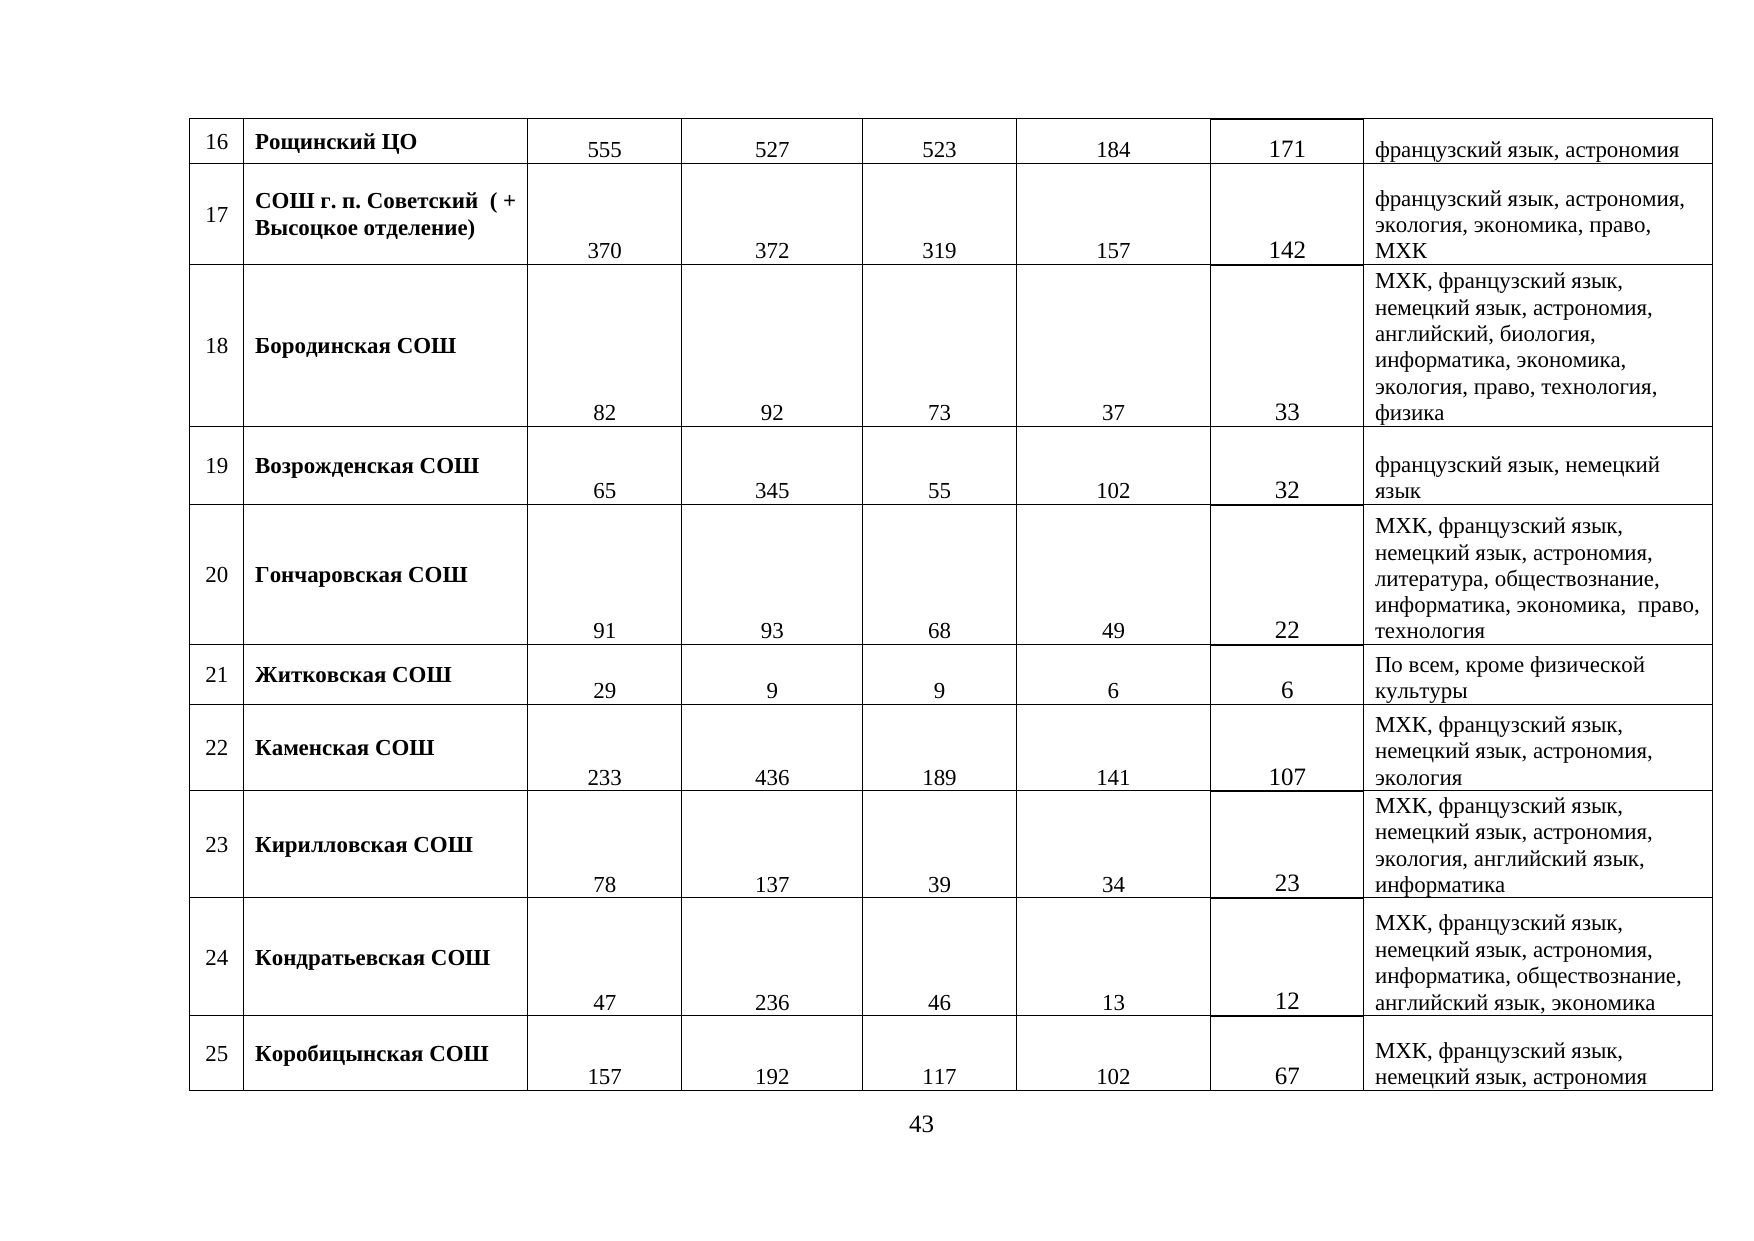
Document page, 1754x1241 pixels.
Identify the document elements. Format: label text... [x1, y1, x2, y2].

table_cell Возрожденская СОШ [244, 427, 527, 504]
table_cell 16 [190, 119, 243, 163]
table_cell 370 [528, 164, 681, 264]
table_cell МХК, французский язык, немецкий язык, астрономия, информатика, обществознание, английский язык, экономика [1364, 898, 1712, 1015]
table_cell 46 [863, 898, 1016, 1015]
table_cell 527 [682, 119, 862, 163]
table_cell 19 [190, 427, 243, 504]
table_cell 12 [1211, 899, 1363, 1015]
table_cell 20 [190, 505, 243, 644]
table_cell 73 [863, 265, 1016, 426]
table_cell 157 [528, 1016, 681, 1090]
table_cell 25 [190, 1016, 243, 1090]
table_cell 92 [682, 265, 862, 426]
table_cell 142 [1211, 164, 1363, 264]
table_cell 523 [863, 119, 1016, 163]
table_cell 32 [1211, 427, 1363, 504]
table_cell французский язык, астрономия, экология, экономика, право, МХК [1364, 164, 1712, 264]
table_cell 13 [1017, 898, 1210, 1015]
table_cell французский язык, астрономия [1364, 119, 1712, 163]
table_cell 189 [863, 705, 1016, 790]
table_cell Гончаровская СОШ [244, 505, 527, 644]
table_cell 78 [528, 791, 681, 897]
table_cell 23 [190, 791, 243, 897]
table_cell 184 [1017, 119, 1210, 163]
table_cell 6 [1211, 646, 1363, 703]
table_cell 49 [1017, 505, 1210, 644]
table_cell 39 [863, 791, 1016, 897]
table_cell 93 [682, 505, 862, 644]
table_cell 21 [190, 645, 243, 703]
table_cell 22 [190, 705, 243, 790]
table_cell 319 [863, 164, 1016, 264]
table_cell 171 [1211, 120, 1363, 163]
table_cell 236 [682, 898, 862, 1015]
table_cell Каменская СОШ [244, 705, 527, 790]
table_cell 9 [863, 645, 1016, 703]
table_cell 102 [1017, 427, 1210, 504]
table_cell 24 [190, 898, 243, 1015]
table_cell 67 [1211, 1017, 1363, 1090]
table_cell 107 [1211, 705, 1363, 790]
table_cell СОШ г. п. Советский ( + Высоцкое отделение) [244, 164, 527, 264]
table_cell МХК, французский язык, немецкий язык, астрономия, экология, английский язык, информатика [1364, 791, 1712, 897]
table_cell 192 [682, 1016, 862, 1090]
table_cell Кирилловская СОШ [244, 791, 527, 897]
table_cell МХК, французский язык, немецкий язык, астрономия, экология [1364, 705, 1712, 790]
table_cell 34 [1017, 791, 1210, 897]
table_cell 9 [682, 645, 862, 703]
table_cell 82 [528, 265, 681, 426]
table_cell 33 [1211, 266, 1363, 426]
table_cell 6 [1017, 645, 1210, 703]
table_cell Кондратьевская СОШ [244, 898, 527, 1015]
table_cell 345 [682, 427, 862, 504]
table_cell По всем, кроме физической культуры [1364, 645, 1712, 703]
table_cell МХК, французский язык, немецкий язык, астрономия, английский, биология, информатика, экономика, экология, право, технология, физика [1364, 265, 1712, 426]
table_cell 47 [528, 898, 681, 1015]
table_cell французский язык, немецкий язык [1364, 427, 1712, 504]
table_cell 68 [863, 505, 1016, 644]
table_cell 117 [863, 1016, 1016, 1090]
table_cell 65 [528, 427, 681, 504]
table_cell 55 [863, 427, 1016, 504]
table_cell 23 [1211, 792, 1363, 897]
table_cell 436 [682, 705, 862, 790]
table_cell 372 [682, 164, 862, 264]
table_cell МХК, французский язык, немецкий язык, астрономия [1364, 1016, 1712, 1090]
table_cell 91 [528, 505, 681, 644]
table_cell 17 [190, 164, 243, 264]
table_cell 102 [1017, 1016, 1210, 1090]
table_cell МХК, французский язык, немецкий язык, астрономия, литература, обществознание, информатика, экономика, право, технология [1364, 505, 1712, 644]
table_cell 137 [682, 791, 862, 897]
table_cell 37 [1017, 265, 1210, 426]
table_cell Бородинская СОШ [244, 265, 527, 426]
table_cell Рощинский ЦО [244, 119, 527, 163]
table_cell Житковская СОШ [244, 645, 527, 703]
table_cell 157 [1017, 164, 1210, 264]
table_cell 29 [528, 645, 681, 703]
table_cell 233 [528, 705, 681, 790]
table_cell 141 [1017, 705, 1210, 790]
table_cell Коробицынская СОШ [244, 1016, 527, 1090]
table_cell 555 [528, 119, 681, 163]
table_cell 22 [1211, 506, 1363, 644]
table_cell 18 [190, 265, 243, 426]
